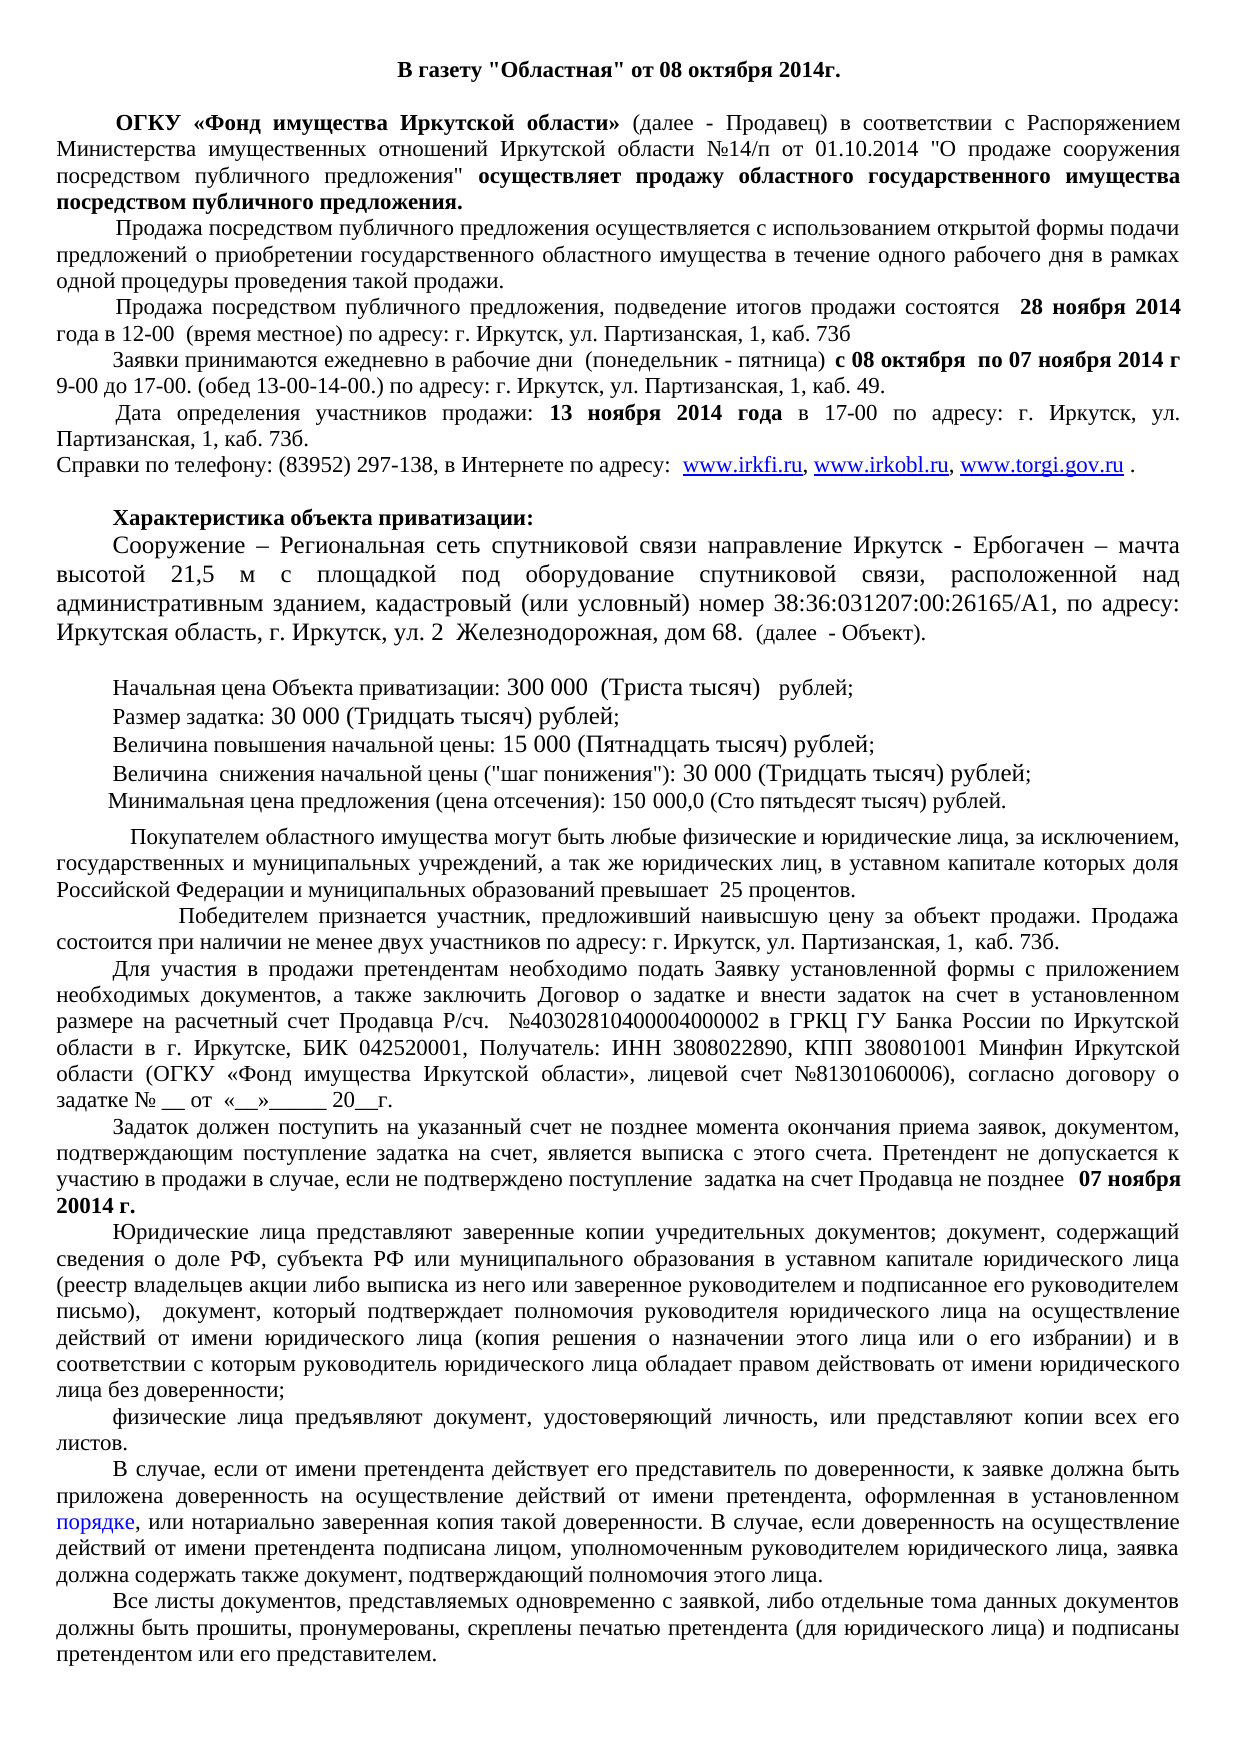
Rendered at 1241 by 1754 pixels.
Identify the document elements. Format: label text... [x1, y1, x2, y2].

title Сооружение – Региональная сеть спутниковой связи направление Иркутск - Ербогачен – мачта высотой 21,5 м с площадкой под оборудование спутниковой связи, расположенной над административным зданием, кадастровый (или условный) номер 38:36:031207:00:26165/А1, по адресу: Иркутская область, г. Иркутск, ул. 2 Железнодорожная, дом 68. (далее - Объект). [56, 531, 1181, 646]
text ОГКУ «Фонд имущества Иркутской области» (далее - Продавец) в соответствии с Распоряжением Министерства имущественных отношений Иркутской области №14/п от 01.10.2014 "О продаже сооружения посредством публичного предложения" осуществляет продажу областного государственного имущества посредством публичного предложения. [56, 109, 1181, 214]
title Покупателем областного имущества могут быть любые физические и юридические лица, за исключением, государственных и муниципальных учреждений, а так же юридических лиц, в уставном капитале которых доля Российской Федерации и муниципальных образований превышает 25 процентов. [56, 823, 1181, 902]
text Все листы документов, представляемых одновременно с заявкой, либо отдельные тома данных документов должны быть прошиты, пронумерованы, скреплены печатью претендента (для юридического лица) и подписаны претендентом или его представителем. [56, 1587, 1181, 1666]
title Величина повышения начальной цены: 15 000 (Пятнадцать тысяч) рублей; [56, 729, 1181, 758]
text Для участия в продажи претендентам необходимо подать Заявку установленной формы с приложением необходимых документов, а также заключить Договор о задатке и внести задаток на счет в установленном размере на расчетный счет Продавца Р/сч. №40302810400004000002 в ГРКЦ ГУ Банка России по Иркутской области в г. Иркутске, БИК 042520001, Получатель: ИНН 3808022890, КПП 380801001 Минфин Иркутской области (ОГКУ «Фонд имущества Иркутской области», лицевой счет №81301060006), согласно договору о задатке № __ от «__»_____ 20__г. [56, 955, 1181, 1113]
text Заявки принимаются ежедневно в рабочие дни (понедельник - пятница) с 08 октября по 07 ноября 2014 г 9-00 до 17-00. (обед 13-00-14-00.) по адресу: г. Иркутск, ул. Партизанская, 1, каб. 49. [56, 346, 1181, 399]
text Дата определения участников продажи: 13 ноября 2014 года в 17-00 по адресу: г. Иркутск, ул. Партизанская, 1, каб. 73б. [56, 399, 1181, 452]
text Минимальная цена предложения (цена отсечения): 150 000,0 (Сто пятьдесят тысяч) рублей. [56, 787, 1181, 813]
text В случае, если от имени претендента действует его представитель по доверенности, к заявке должна быть приложена доверенность на осуществление действий от имени претендента, оформленная в установленном порядке, или нотариально заверенная копия такой доверенности. В случае, если доверенность на осуществление действий от имени претендента подписана лицом, уполномоченным руководителем юридического лица, заявка должна содержать также документ, подтверждающий полномочия этого лица. [56, 1455, 1181, 1587]
title Юридические лица представляют заверенные копии учредительных документов; документ, содержащий сведения о доле РФ, субъекта РФ или муниципального образования в уставном капитале юридического лица (реестр владельцев акции либо выписка из него или заверенное руководителем и подписанное его руководителем письмо), документ, который подтверждает полномочия руководителя юридического лица на осуществление действий от имени юридического лица (копия решения о назначении этого лица или о его избрании) и в соответствии с которым руководитель юридического лица обладает правом действовать от имени юридического лица без доверенности; [56, 1218, 1181, 1403]
title В газету "Областная" от 08 октября 2014г. [56, 56, 1181, 83]
title Справки по телефону: (83952) 297-138, в Интернете по адресу: www.irkfi.ru, www.irkobl.ru, www.torgi.gov.ru . [56, 452, 1181, 478]
title Задаток должен поступить на указанный счет не позднее момента окончания приема заявок, документом, подтверждающим поступление задатка на счет, является выписка с этого счета. Претендент не допускается к участию в продажи в случае, если не подтверждено поступление задатка на счет Продавца не позднее 07 ноября 20014 г. [56, 1113, 1181, 1218]
text Продажа посредством публичного предложения осуществляется с использованием открытой формы подачи предложений о приобретении государственного областного имущества в течение одного рабочего дня в рамках одной процедуры проведения такой продажи. [56, 214, 1181, 293]
title Начальная цена Объекта приватизации: 300 000 (Триста тысяч) рублей; [56, 672, 1181, 701]
title Победителем признается участник, предложивший наивысшую цену за объект продажи. Продажа состоится при наличии не менее двух участников по адресу: г. Иркутск, ул. Партизанская, 1, каб. 73б. [56, 902, 1181, 955]
title Характеристика объекта приватизации: [56, 504, 1181, 531]
title Величина снижения начальной цены ("шаг понижения"): 30 000 (Тридцать тысяч) рублей; [56, 758, 1181, 787]
text физические лица предъявляют документ, удостоверяющий личность, или представляют копии всех его листов. [56, 1403, 1181, 1455]
text Продажа посредством публичного предложения, подведение итогов продажи состоятся 28 ноября 2014 года в 12-00 (время местное) по адресу: г. Иркутск, ул. Партизанская, 1, каб. 73б [56, 293, 1181, 346]
title Размер задатка: 30 000 (Тридцать тысяч) рублей; [56, 701, 1181, 729]
